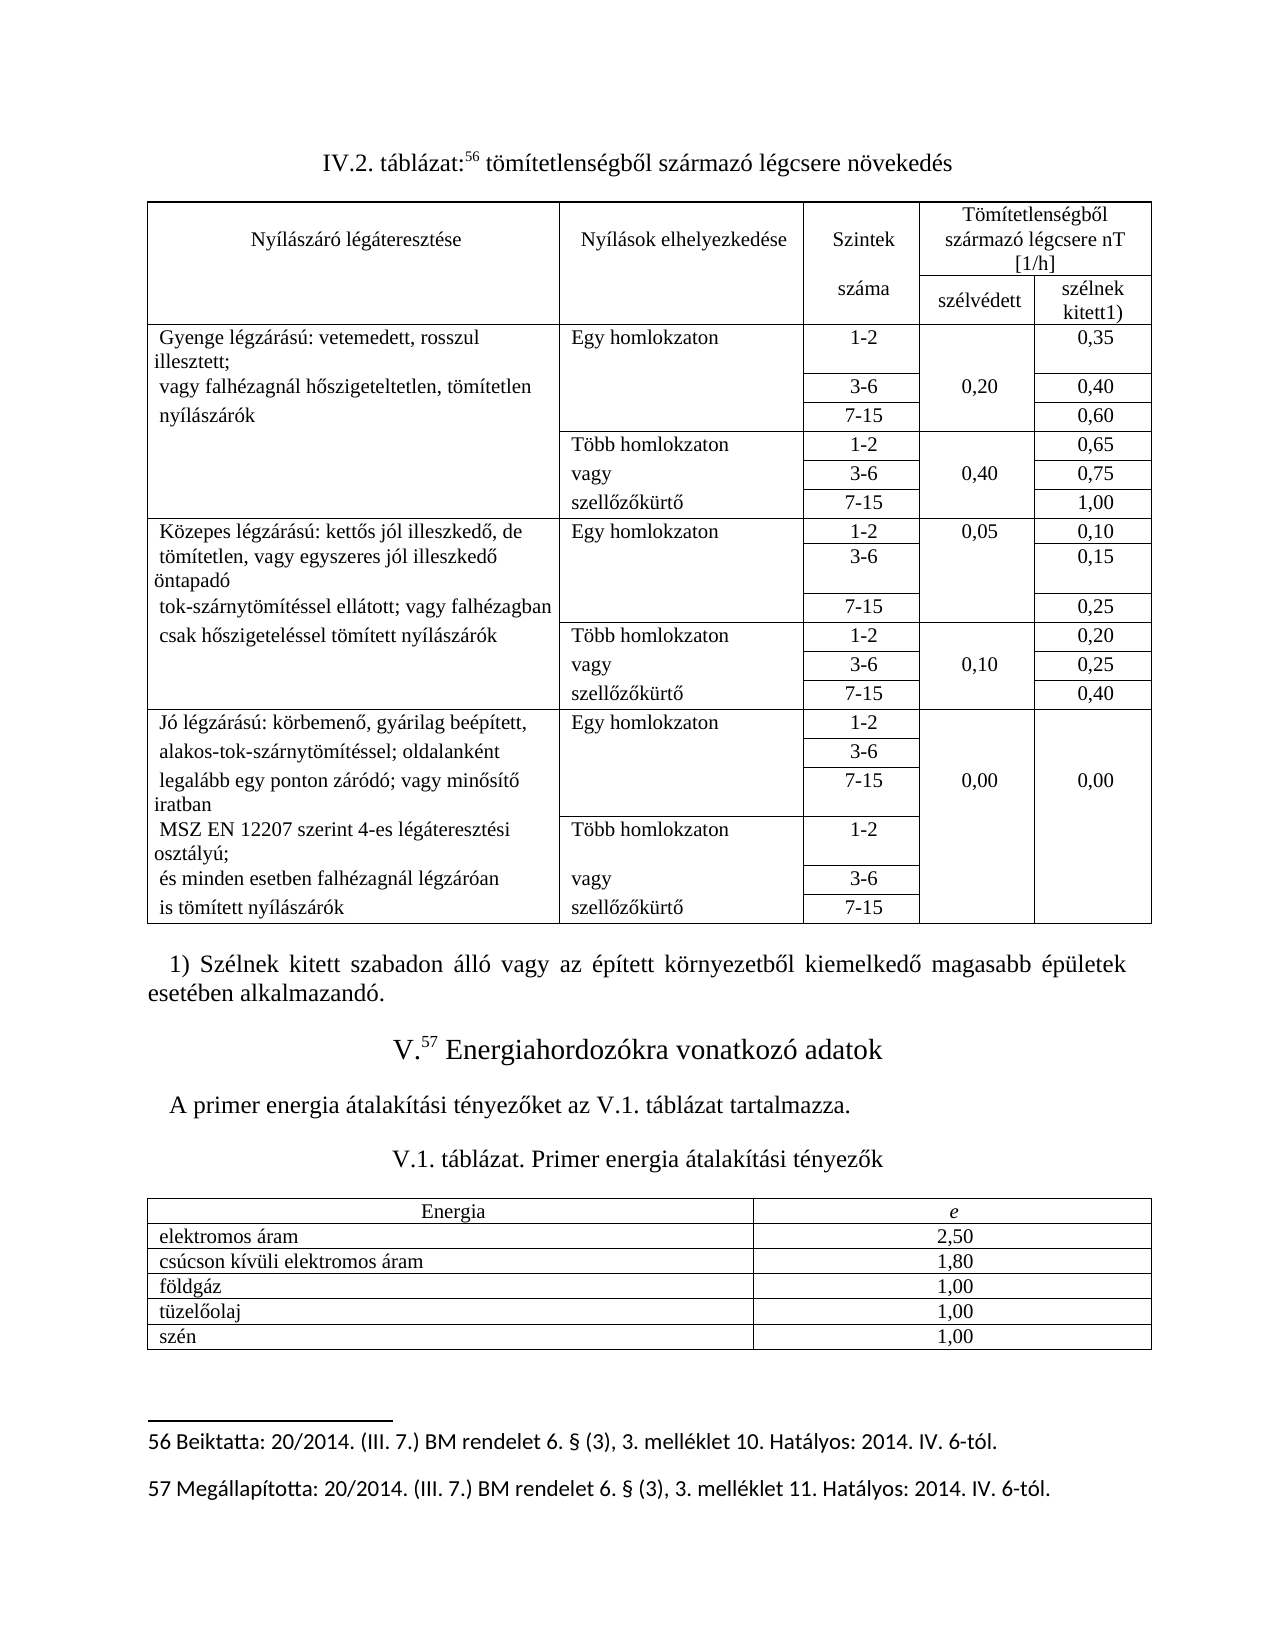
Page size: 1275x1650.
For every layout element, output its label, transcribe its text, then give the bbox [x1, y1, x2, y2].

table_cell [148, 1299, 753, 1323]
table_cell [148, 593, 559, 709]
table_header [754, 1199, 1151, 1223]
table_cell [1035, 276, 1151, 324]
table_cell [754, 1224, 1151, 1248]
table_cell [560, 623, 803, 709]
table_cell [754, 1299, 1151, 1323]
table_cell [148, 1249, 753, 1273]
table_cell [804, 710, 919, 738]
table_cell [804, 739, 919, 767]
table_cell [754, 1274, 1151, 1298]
text V.1. táblázat. Primer energia átalakítási tényezők [148, 1144, 1127, 1173]
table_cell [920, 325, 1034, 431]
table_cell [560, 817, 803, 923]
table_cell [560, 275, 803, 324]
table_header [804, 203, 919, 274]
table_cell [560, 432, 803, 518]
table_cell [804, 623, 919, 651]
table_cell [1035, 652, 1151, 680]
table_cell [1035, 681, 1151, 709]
text 1) Szélnek kitett szabadon álló vagy az épített környezetből kiemelkedő magasabb épületek esetében alkalmazandó. [148, 949, 1127, 1007]
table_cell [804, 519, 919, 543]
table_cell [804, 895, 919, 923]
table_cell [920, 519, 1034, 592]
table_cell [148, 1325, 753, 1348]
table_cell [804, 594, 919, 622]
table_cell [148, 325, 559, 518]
text V. Energiahordozókra vonatkozó adatok [148, 1032, 1127, 1065]
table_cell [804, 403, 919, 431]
text A primer energia átalakítási tényezőket az V.1. táblázat tartalmazza. [148, 1090, 1127, 1119]
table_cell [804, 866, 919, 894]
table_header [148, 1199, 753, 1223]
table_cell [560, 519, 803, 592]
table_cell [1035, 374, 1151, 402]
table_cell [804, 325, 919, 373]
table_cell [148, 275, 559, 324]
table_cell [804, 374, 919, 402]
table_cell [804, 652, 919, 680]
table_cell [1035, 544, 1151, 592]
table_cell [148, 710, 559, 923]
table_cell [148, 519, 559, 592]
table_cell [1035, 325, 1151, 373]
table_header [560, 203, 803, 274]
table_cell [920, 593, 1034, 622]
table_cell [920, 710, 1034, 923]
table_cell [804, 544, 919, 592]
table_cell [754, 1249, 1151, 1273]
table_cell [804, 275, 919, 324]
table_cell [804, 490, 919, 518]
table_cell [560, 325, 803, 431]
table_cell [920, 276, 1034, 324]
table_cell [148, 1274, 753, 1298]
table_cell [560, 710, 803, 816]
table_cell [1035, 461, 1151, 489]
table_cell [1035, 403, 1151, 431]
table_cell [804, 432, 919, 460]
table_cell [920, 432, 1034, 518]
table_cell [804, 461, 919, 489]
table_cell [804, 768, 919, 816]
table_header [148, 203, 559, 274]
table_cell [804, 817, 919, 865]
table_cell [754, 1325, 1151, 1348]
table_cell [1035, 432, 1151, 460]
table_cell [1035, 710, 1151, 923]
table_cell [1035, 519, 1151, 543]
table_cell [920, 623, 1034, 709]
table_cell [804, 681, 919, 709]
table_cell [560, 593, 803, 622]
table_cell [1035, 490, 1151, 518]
text IV.2. táblázat: tömítetlenségből származó légcsere növekedés [148, 148, 1127, 176]
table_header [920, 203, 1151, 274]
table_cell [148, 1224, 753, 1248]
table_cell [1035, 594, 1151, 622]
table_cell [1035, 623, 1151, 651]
